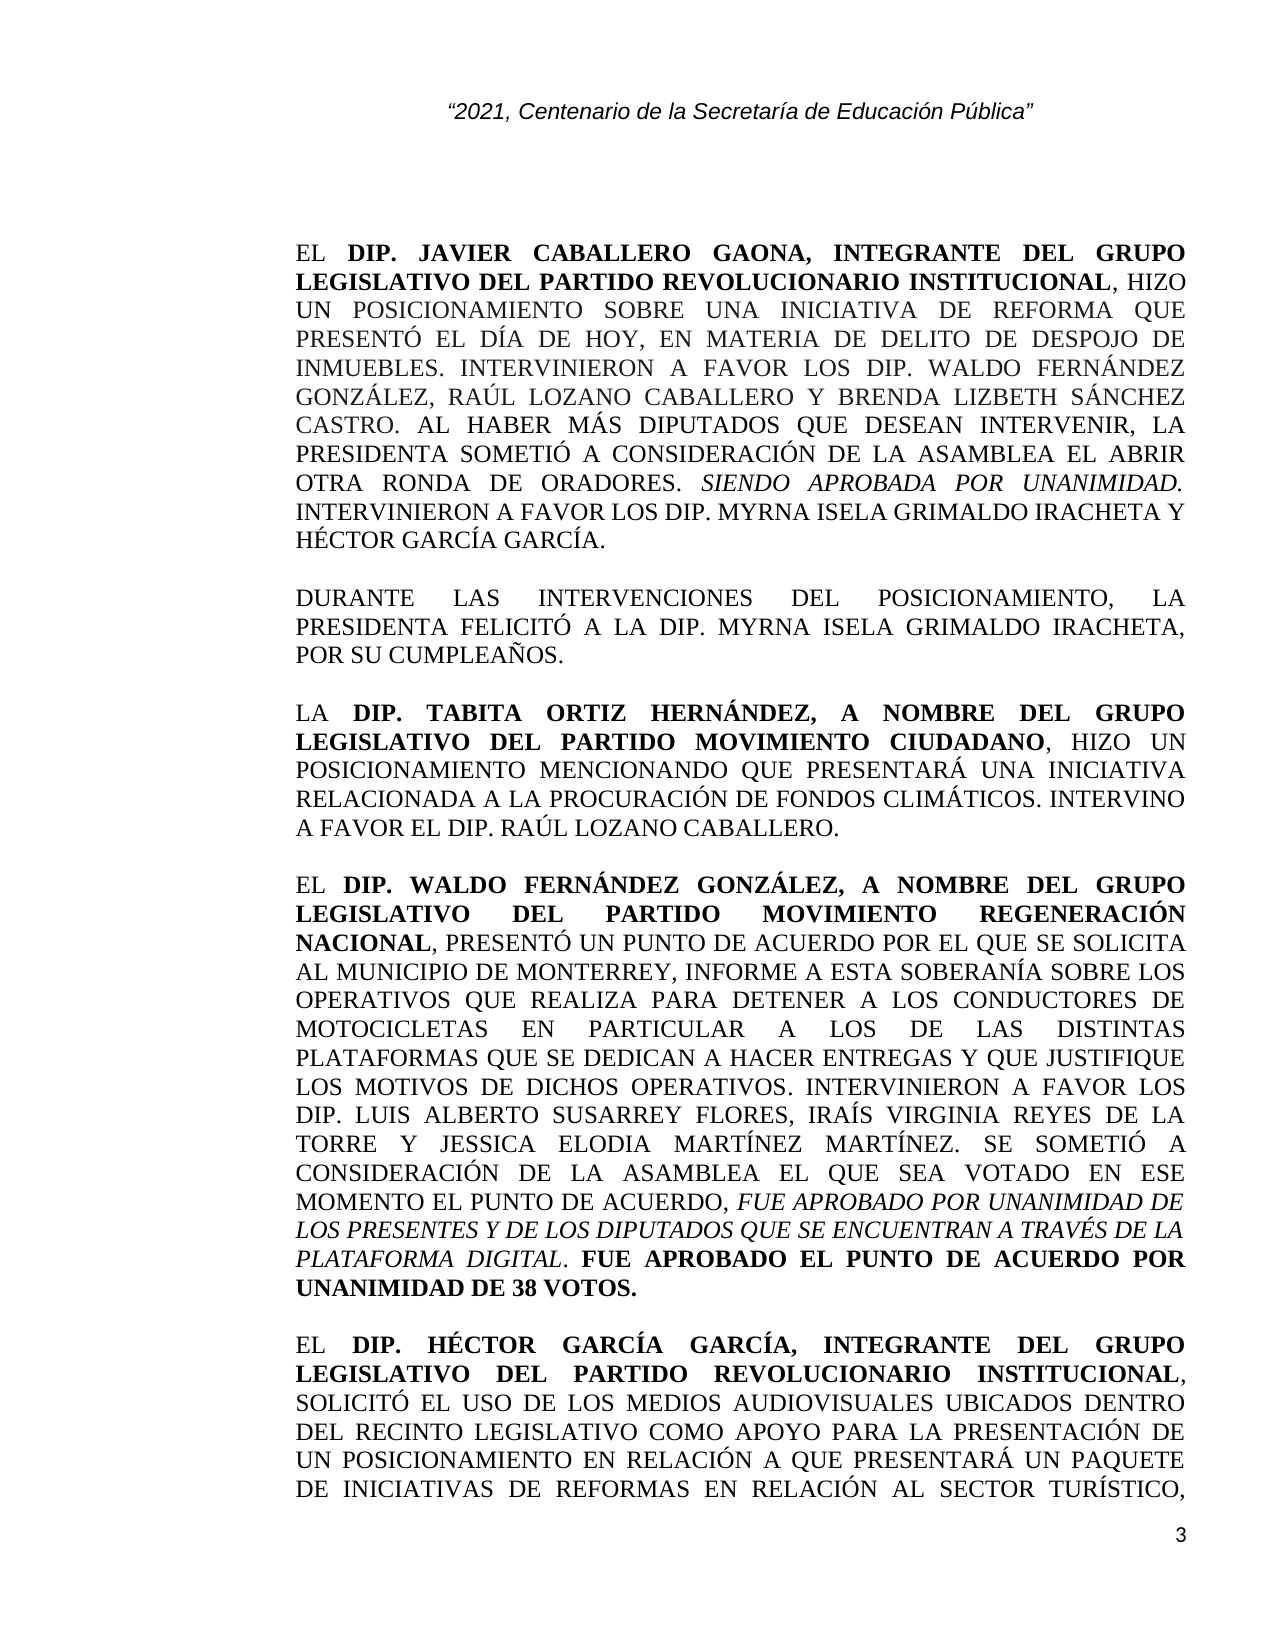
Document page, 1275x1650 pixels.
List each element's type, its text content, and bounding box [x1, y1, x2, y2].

text EL DIP. JAVIER CABALLERO GAONA, INTEGRANTE DEL GRUPO LEGISLATIVO DEL PARTIDO REVOLUCIONARIO INSTITUCIONAL, HIZO UN POSICIONAMIENTO SOBRE UNA INICIATIVA DE REFORMA QUE PRESENTÓ EL DÍA DE HOY, EN MATERIA DE DELITO DE DESPOJO DE INMUEBLES. INTERVINIERON A FAVOR LOS DIP. WALDO FERNÁNDEZ GONZÁLEZ, RAÚL LOZANO CABALLERO Y BRENDA LIZBETH SÁNCHEZ CASTRO. AL HABER MÁS DIPUTADOS QUE DESEAN INTERVENIR, LA PRESIDENTA SOMETIÓ A CONSIDERACIÓN DE LA ASAMBLEA EL ABRIR OTRA RONDA DE ORADORES. SIENDO APROBADA POR UNANIMIDAD. INTERVINIERON A FAVOR LOS DIP. MYRNA ISELA GRIMALDO IRACHETA Y HÉCTOR GARCÍA GARCÍA. [295, 238, 1186, 554]
text LA DIP. TABITA ORTIZ HERNÁNDEZ, A NOMBRE DEL GRUPO LEGISLATIVO DEL PARTIDO MOVIMIENTO CIUDADANO, HIZO UN POSICIONAMIENTO MENCIONANDO QUE PRESENTARÁ UNA INICIATIVA RELACIONADA A LA PROCURACIÓN DE FONDOS CLIMÁTICOS. INTERVINO A FAVOR EL DIP. RAÚL LOZANO CABALLERO. [295, 698, 1186, 842]
text EL DIP. WALDO FERNÁNDEZ GONZÁLEZ, A NOMBRE DEL GRUPO LEGISLATIVO DEL PARTIDO MOVIMIENTO REGENERACIÓN NACIONAL, PRESENTÓ UN PUNTO DE ACUERDO POR EL QUE SE SOLICITA AL MUNICIPIO DE MONTERREY, INFORME A ESTA SOBERANÍA SOBRE LOS OPERATIVOS QUE REALIZA PARA DETENER A LOS CONDUCTORES DE MOTOCICLETAS EN PARTICULAR A LOS DE LAS DISTINTAS PLATAFORMAS QUE SE DEDICAN A HACER ENTREGAS Y QUE JUSTIFIQUE LOS MOTIVOS DE DICHOS OPERATIVOS. INTERVINIERON A FAVOR LOS DIP. LUIS ALBERTO SUSARREY FLORES, IRAÍS VIRGINIA REYES DE LA TORRE Y JESSICA ELODIA MARTÍNEZ MARTÍNEZ. SE SOMETIÓ A CONSIDERACIÓN DE LA ASAMBLEA EL QUE SEA VOTADO EN ESE MOMENTO EL PUNTO DE ACUERDO, FUE APROBADO POR UNANIMIDAD DE LOS PRESENTES Y DE LOS DIPUTADOS QUE SE ENCUENTRAN A TRAVÉS DE LA PLATAFORMA DIGITAL. FUE APROBADO EL PUNTO DE ACUERDO POR UNANIMIDAD DE 38 VOTOS. [295, 870, 1186, 1302]
text DURANTE LAS INTERVENCIONES DEL POSICIONAMIENTO, LA PRESIDENTA FELICITÓ A LA DIP. MYRNA ISELA GRIMALDO IRACHETA, POR SU CUMPLEAÑOS. [295, 583, 1186, 669]
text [295, 1330, 1186, 1503]
